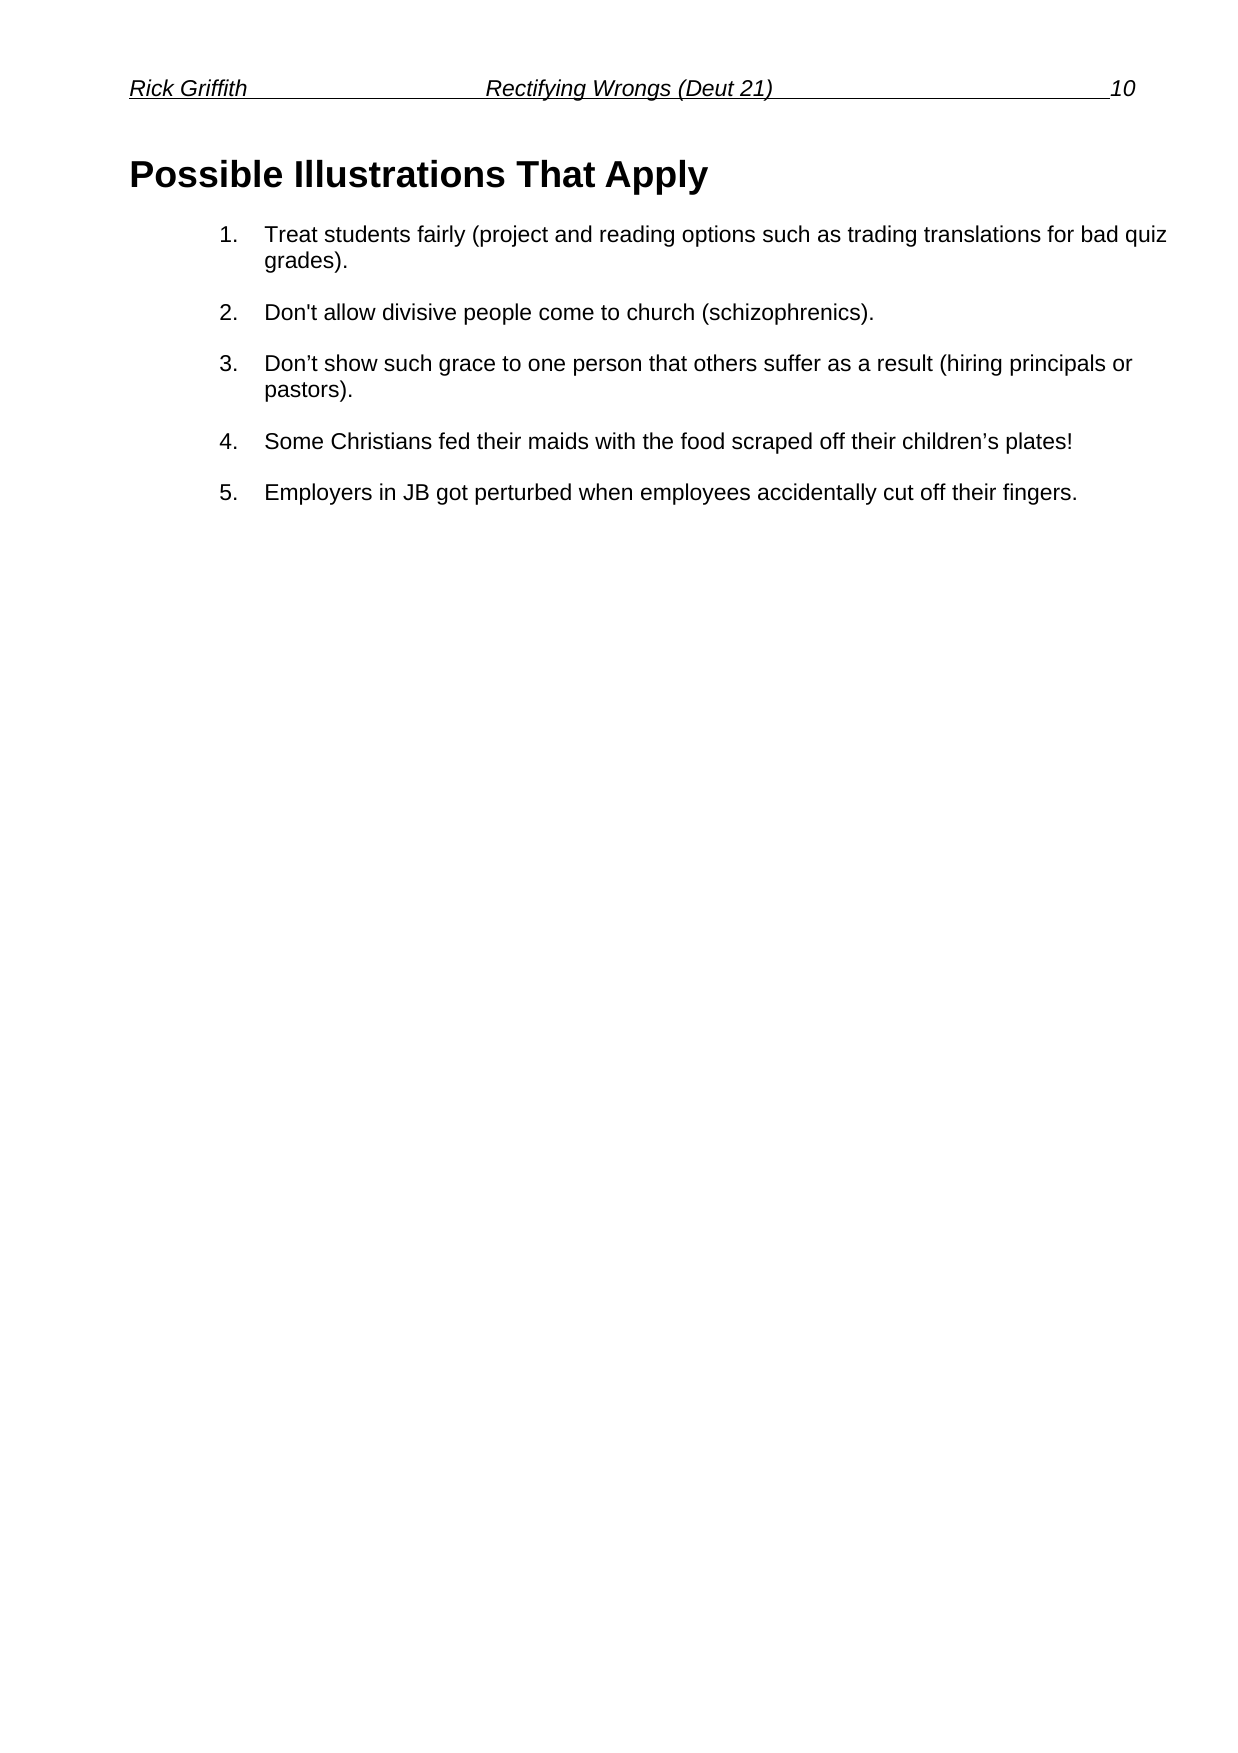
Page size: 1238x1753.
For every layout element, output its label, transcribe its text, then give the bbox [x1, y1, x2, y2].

subtitle Some Christians fed their maids with the food scraped off their children’s plates! [219, 428, 1172, 454]
subtitle Don’t show such grace to one person that others suffer as a result (hiring principals or pastors). [219, 350, 1172, 403]
subtitle Don't allow divisive people come to church (schizophrenics). [219, 298, 1172, 325]
subtitle Possible Illustrations That Apply [129, 153, 1172, 196]
subtitle Treat students fairly (project and reading options such as trading translations for bad quiz grades). [219, 221, 1172, 273]
subtitle Employers in JB got perturbed when employees accidentally cut off their fingers. [219, 479, 1172, 505]
